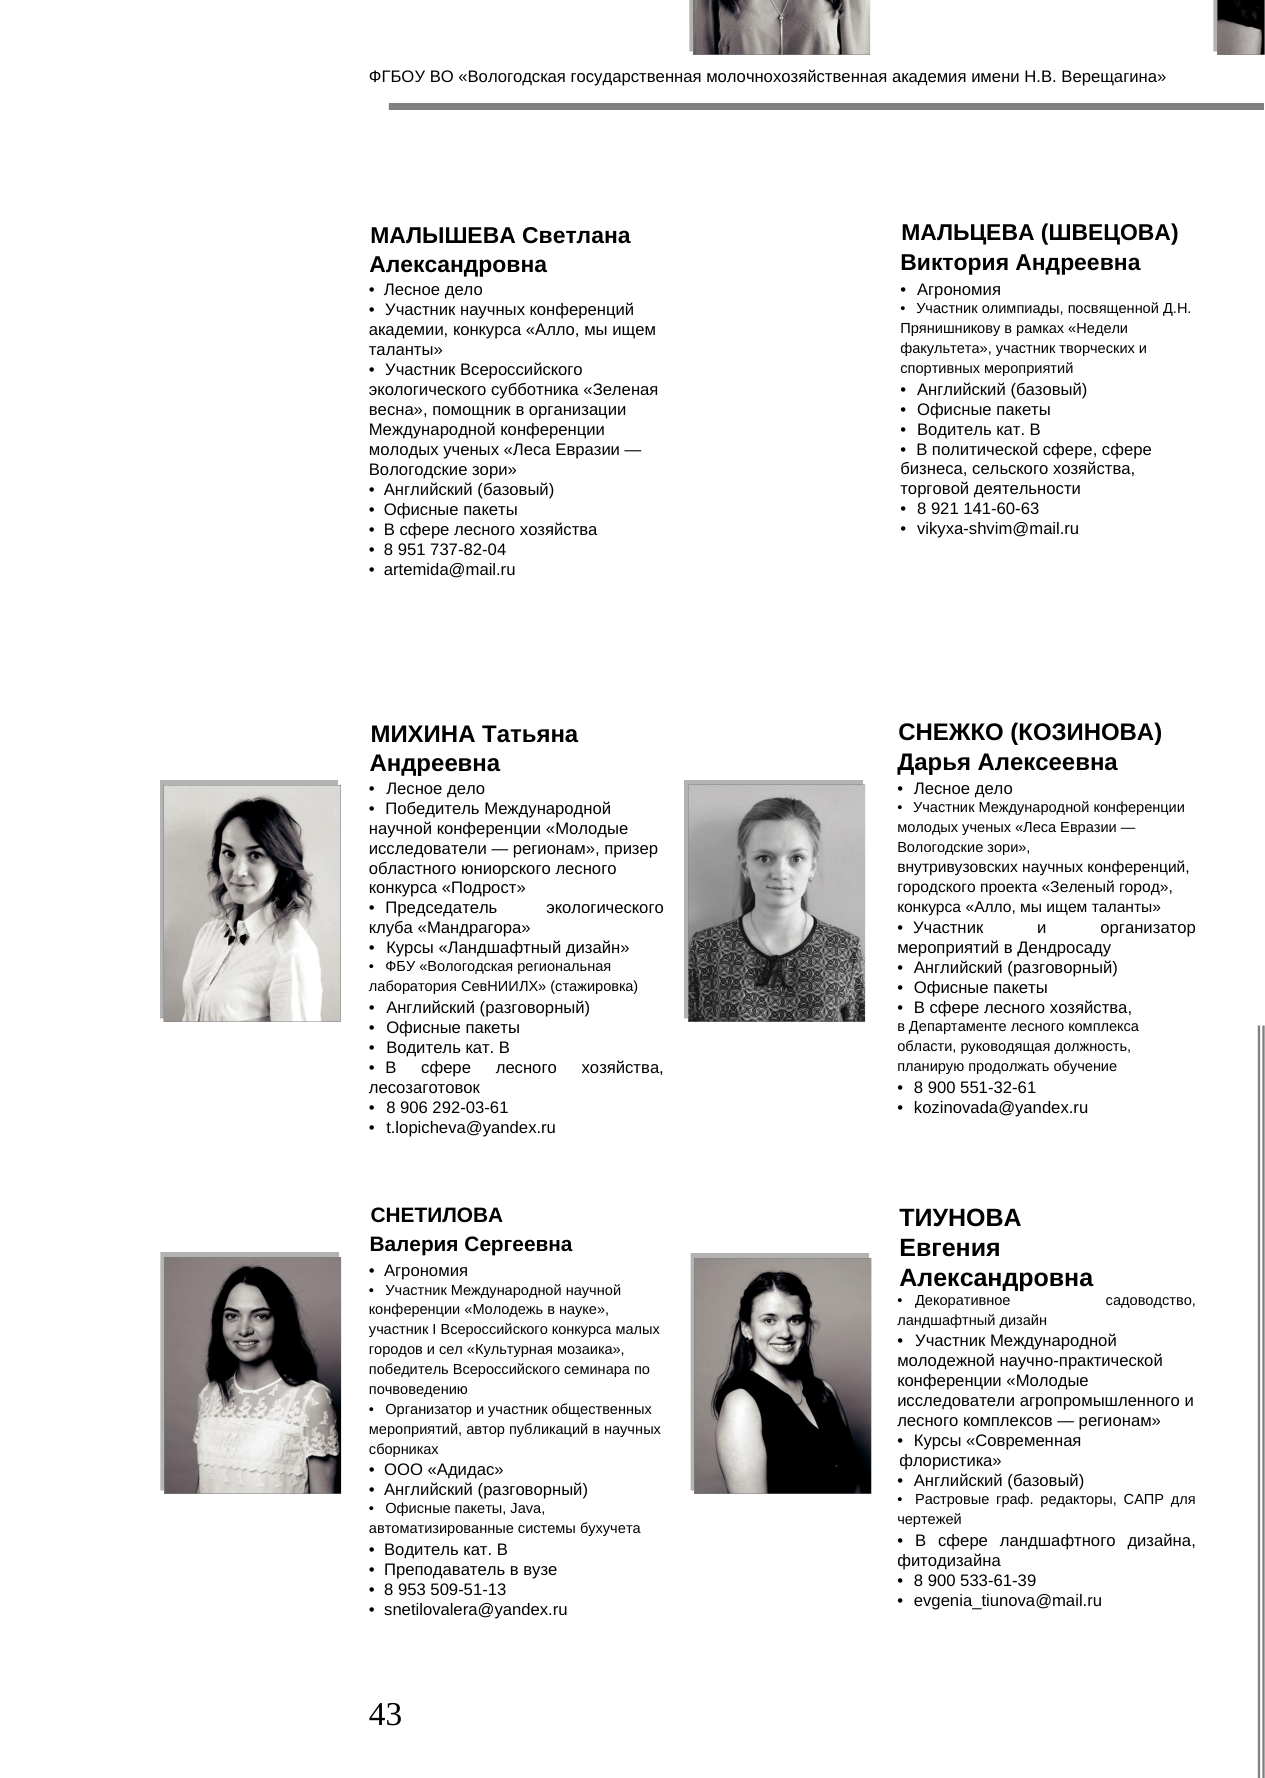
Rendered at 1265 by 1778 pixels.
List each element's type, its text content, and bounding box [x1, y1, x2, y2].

list Лесное дело [369, 779, 664, 798]
list 8 953 509-51-13 [369, 1580, 664, 1599]
text флористика» [899, 1451, 1196, 1470]
list Агрономия [900, 280, 1196, 299]
list Растровые граф. редакторы, САПР для чертежей [897, 1491, 1196, 1527]
picture [1257, 1025, 1261, 1778]
list Офисные пакеты [369, 499, 671, 519]
list vikyxa-shvim@mail.ru [900, 519, 1196, 538]
list Лесное дело [897, 778, 1196, 798]
list t.lopicheva@yandex.ru [369, 1118, 664, 1137]
list Председатель экологического клуба «Мандрагора» [369, 898, 664, 937]
list 8 906 292-03-61 [369, 1098, 664, 1117]
text Евгения [899, 1233, 1196, 1261]
list Преподаватель в вузе [369, 1560, 664, 1579]
text МАЛЬЦЕВА (ШВЕЦОВА) Виктория Андреевна [900, 219, 1196, 276]
list ФБУ «Вологодская региональная лаборатория СевНИИЛХ» (стажировка) [369, 958, 664, 995]
list Bодитель кат. В [369, 1038, 664, 1057]
list Офисные пакеты [900, 399, 1196, 418]
text ФГБОУ ВО «Вологодская государственная молочнохозяйственная академия имени Н.В. Верещагина» [369, 66, 1196, 86]
list Английский (базовый) [900, 379, 1196, 398]
list Английский (базовый) [369, 479, 671, 499]
list Участник Всероссийского экологического субботника «Зеленая весна», помощник в организации Международной конференции молодых ученых «Леса Евразии — Вологодские зори» [369, 360, 671, 478]
picture [684, 780, 866, 1022]
list Агрономия [369, 1261, 664, 1280]
list Декоративное садоводство, ландшафтный дизайн [897, 1291, 1196, 1328]
list Курсы «Ландшафтный дизайн» [369, 938, 664, 957]
text СНЕЖКО (КОЗИНОВА) Дарья Алексеевна [897, 718, 1171, 776]
list 8 921 141-60-63 [900, 499, 1196, 518]
list Лесное дело [369, 280, 671, 299]
picture [160, 1252, 342, 1494]
list Английский (разговорный) [897, 958, 1196, 977]
list kozinovada@yandex.ru [897, 1098, 1196, 1117]
list Офисные пакеты [369, 1018, 664, 1037]
list ООО «Адидас» [369, 1460, 664, 1479]
text МИХИНА Татьяна Андреевна [369, 720, 582, 777]
text Александровна [899, 1263, 1196, 1291]
list 8 900 551-32-61 [897, 1078, 1196, 1097]
picture [689, 0, 871, 55]
list 8 900 533-61-39 [897, 1570, 1196, 1589]
list Участник и организатор мероприятий в Дендросаду [897, 918, 1196, 957]
list Участник научных конференций академии, конкурса «Алло, мы ищем таланты» [369, 300, 671, 359]
list Английский (базовый) [897, 1471, 1196, 1490]
list Участник олимпиады, посвященной Д.Н. Прянишникову в рамках «Недели факультета», участник творческих и спортивных мероприятий [900, 300, 1196, 376]
list В сфере лесного хозяйства, лесозаготовок [369, 1058, 664, 1097]
list evgenia_tiunova@mail.ru [897, 1590, 1196, 1609]
list Организатор и участник общественных мероприятий, автор публикаций в научных сборниках [369, 1401, 664, 1457]
list Bодитель кат. В [900, 419, 1196, 438]
list Участник Международной молодежной научно-практической конференции «Молодые исследователи агропромышленного и лесного комплексов — регионам» [897, 1331, 1196, 1430]
text 43 [369, 1694, 1196, 1732]
picture [388, 103, 1264, 110]
list Победитель Международной научной конференции «Молодые исследователи — регионам», призер областного юниорского лесного конкурса «Подрост» [369, 799, 664, 897]
list Курсы «Современная [897, 1431, 1196, 1450]
picture [1213, 0, 1265, 55]
list Английский (разговорный) [369, 998, 664, 1017]
list Офисные пакеты [897, 978, 1196, 997]
list Участник Международной конференции молодых ученых «Леса Евразии — Вологодские зори», [897, 798, 1196, 855]
list Английский (разговорный) [369, 1480, 664, 1499]
list В политической сфере, сфере бизнеса, сельского хозяйства, торговой деятельности [900, 439, 1196, 498]
text внутривузовских научных конференций, городского проекта «Зеленый город», конкурса «Алло, мы ищем таланты» [897, 858, 1196, 916]
text ТИУНОВА [899, 1203, 1196, 1231]
list В сфере ландшафтного дизайна, фитодизайна [897, 1531, 1196, 1570]
text МАЛЫШЕВА Светлана Александровна [369, 222, 650, 277]
list Водитель кат. B [369, 1540, 664, 1559]
list artemida@mail.ru [369, 559, 671, 579]
list В сфере лесного хозяйства [369, 519, 671, 539]
list 8 951 737-82-04 [369, 539, 671, 559]
picture [690, 1253, 872, 1494]
text в Департаменте лесного комплекса области, руководящая должность, планирую продолжать обучение [897, 1018, 1158, 1074]
picture [160, 780, 341, 1022]
list Участник Международной научной конференции «Молодежь в науке», участник I Всероссийского конкурса малых городов и сел «Культурная мозаика», победитель Всероссийского семинара по почвоведению [369, 1281, 664, 1397]
list Офисные пакеты, Java, автоматизированные системы бухучета [369, 1500, 664, 1537]
text СНЕТИЛОВА Валерия Сергеевна [369, 1203, 582, 1256]
list snetilovalera@yandex.ru [369, 1600, 664, 1619]
list В сфере лесного хозяйства, [897, 998, 1196, 1017]
